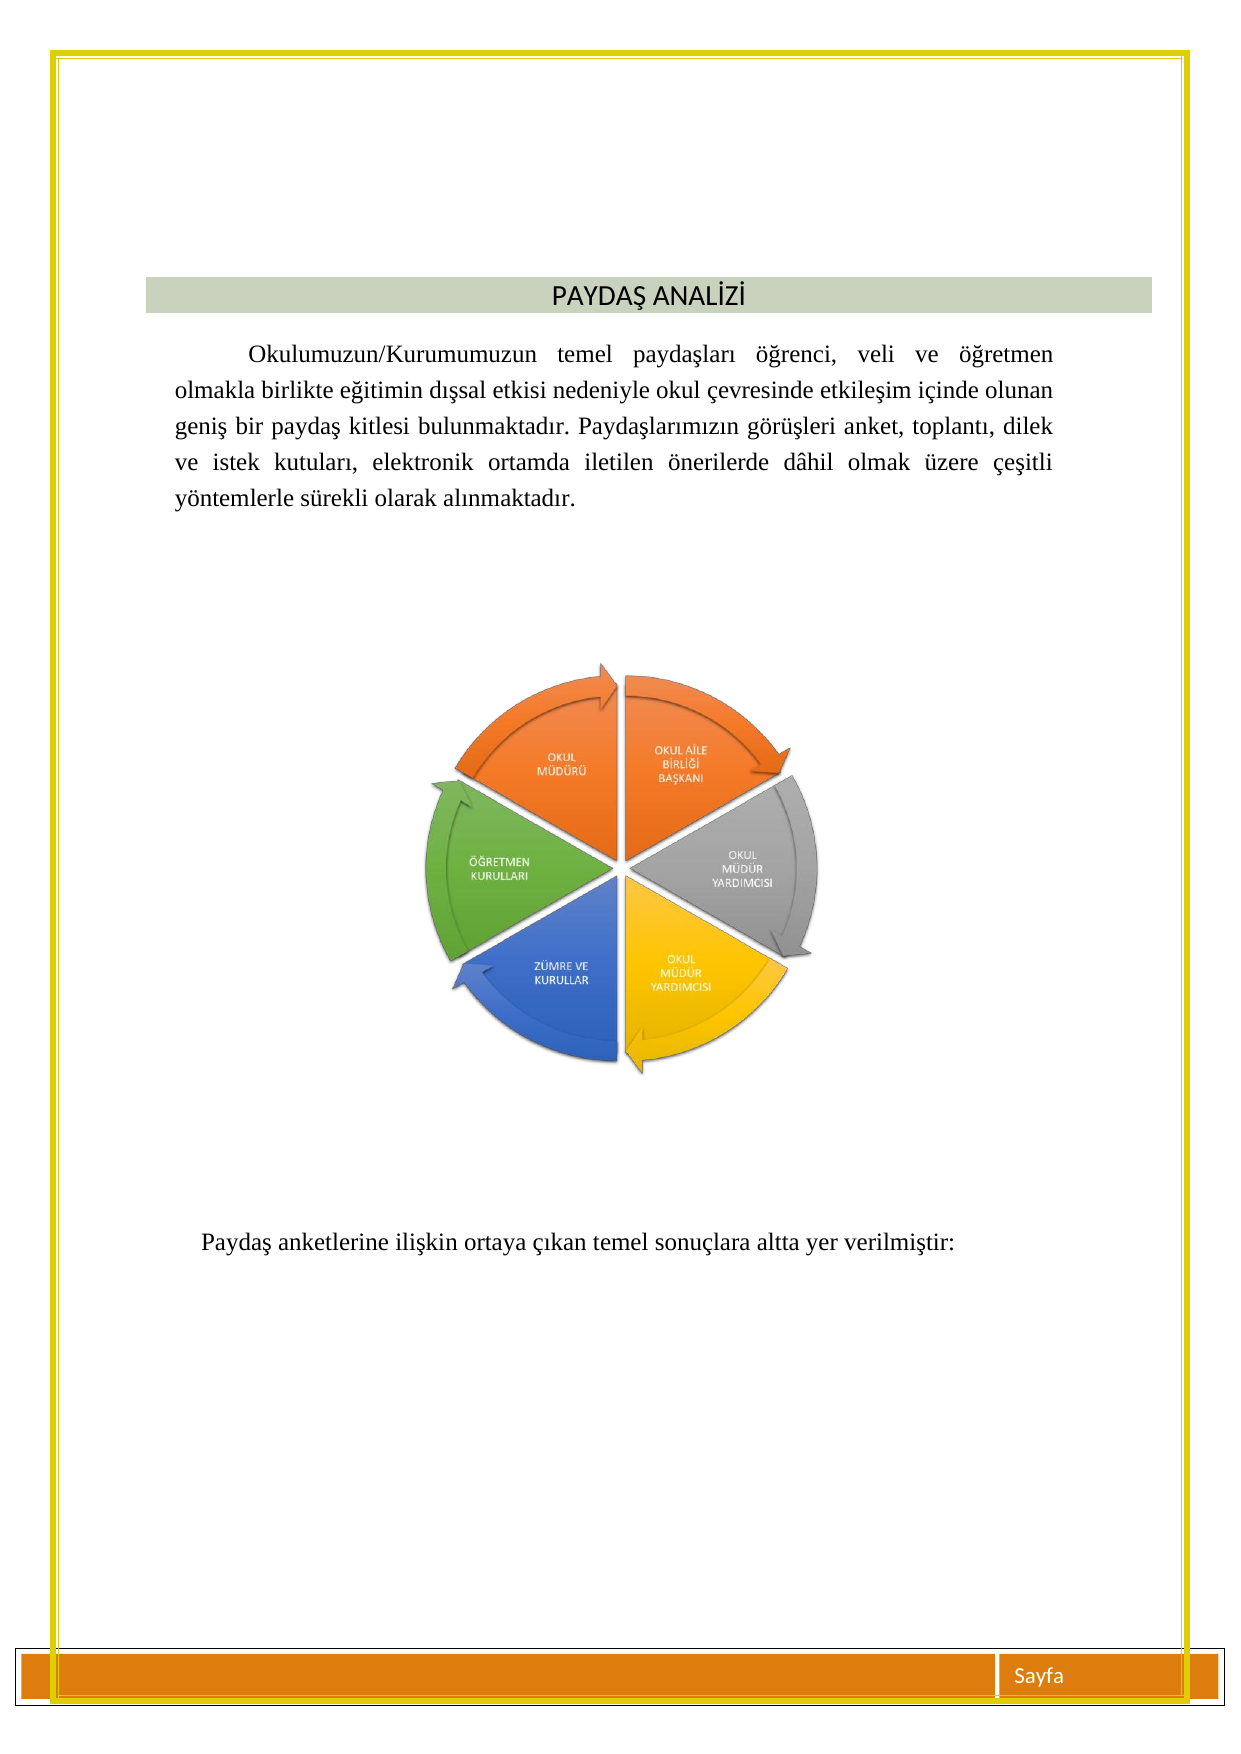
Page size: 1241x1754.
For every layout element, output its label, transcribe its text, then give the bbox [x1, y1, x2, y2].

text Paydaş anketlerine ilişkin ortaya çıkan temel sonuçlara altta yer verilmiştir: [174, 1227, 1152, 1256]
text Okulumuzun/Kurumumuzun temel paydaşları öğrenci, veli ve öğretmen olmakla birlikte eğitimin dışsal etkisi nedeniyle okul çevresinde etkileşim içinde olunan geniş bir paydaş kitlesi bulunmaktadır. Paydaşlarımızın görüşleri anket, toplantı, dilek ve istek kutuları, elektronik ortamda iletilen önerilerde dâhil olmak üzere çeşitli yöntemlerle sürekli olarak alınmaktadır. [174, 339, 1054, 511]
picture [421, 661, 821, 1078]
text PAYDAŞ ANALİZİ [146, 277, 1152, 313]
